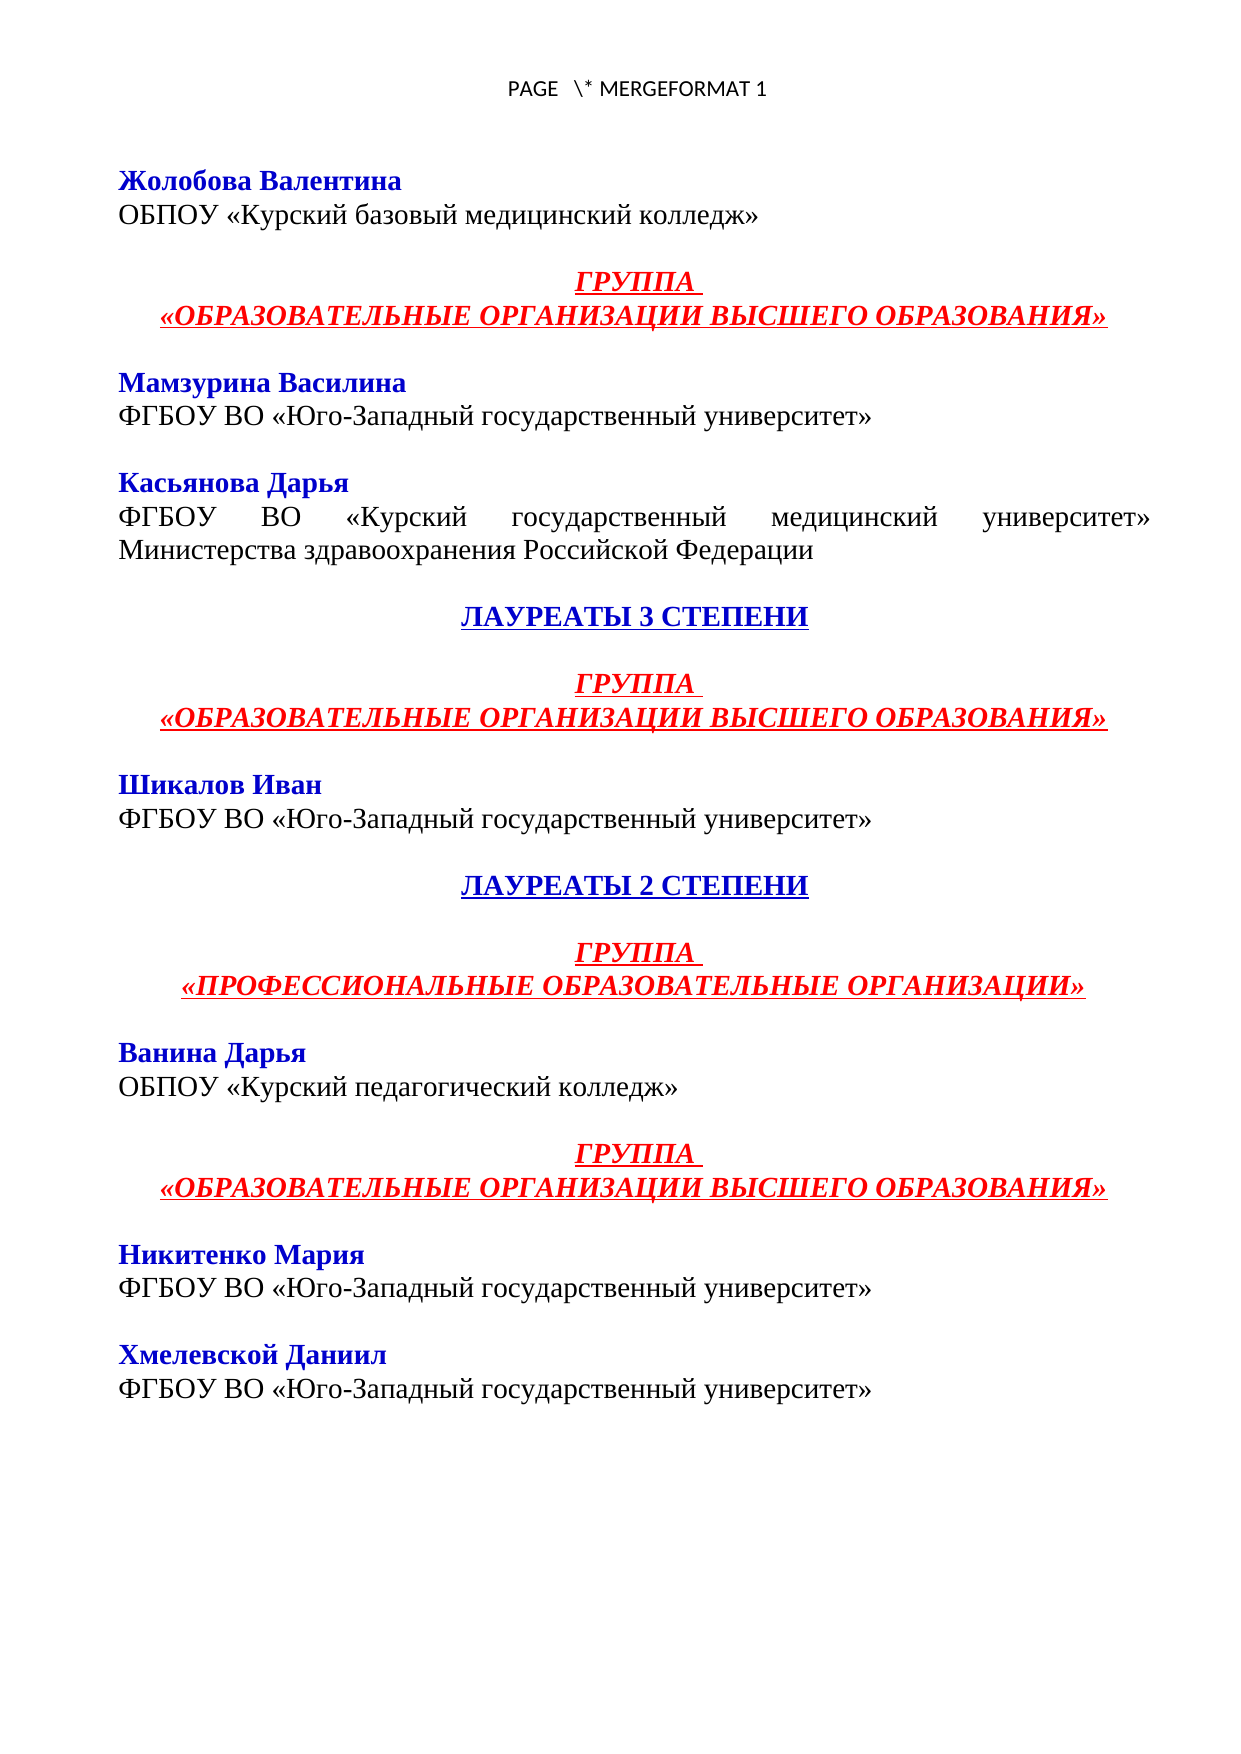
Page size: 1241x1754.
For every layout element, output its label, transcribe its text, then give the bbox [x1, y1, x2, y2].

text Шикалов Иван [118, 767, 1152, 801]
text Группа [118, 667, 1152, 700]
text «образовательные организации высшего образования» [118, 700, 1152, 734]
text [118, 1270, 1152, 1304]
text ФГБОУ ВО «Курский государственный медицинский университет» Министерства здравоохранения Российской Федерации [118, 499, 1152, 566]
text Группа [118, 264, 1152, 298]
text Группа [118, 1136, 1152, 1170]
text «образовательные организации высшего образования» [118, 298, 1152, 331]
text «профессиональные образовательные организации» [118, 968, 1152, 1002]
text ОБПОУ «Курский базовый медицинский колледж» [118, 197, 1152, 231]
text «образовательные организации высшего образования» [118, 1170, 1152, 1203]
text ФГБОУ ВО «Юго-Западный государственный университет» [118, 801, 1152, 834]
text ЛАУРЕАТЫ 3 СТЕПЕНИ [118, 599, 1152, 633]
text Жолобова Валентина [118, 163, 1152, 197]
text ОБПОУ «Курский педагогический колледж» [118, 1069, 1152, 1103]
text Группа [118, 935, 1152, 968]
text Хмелевской Даниил [118, 1337, 1152, 1371]
text Никитенко Мария [118, 1237, 1152, 1270]
text Мамзурина Василина [118, 365, 1152, 398]
text ФГБОУ ВО «Юго-Западный государственный университет» [118, 398, 1152, 432]
text Касьянова Дарья [118, 465, 1152, 499]
text ЛАУРЕАТЫ 2 СТЕПЕНИ [118, 868, 1152, 901]
text Ванина Дарья [118, 1036, 1152, 1069]
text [118, 1371, 1152, 1404]
